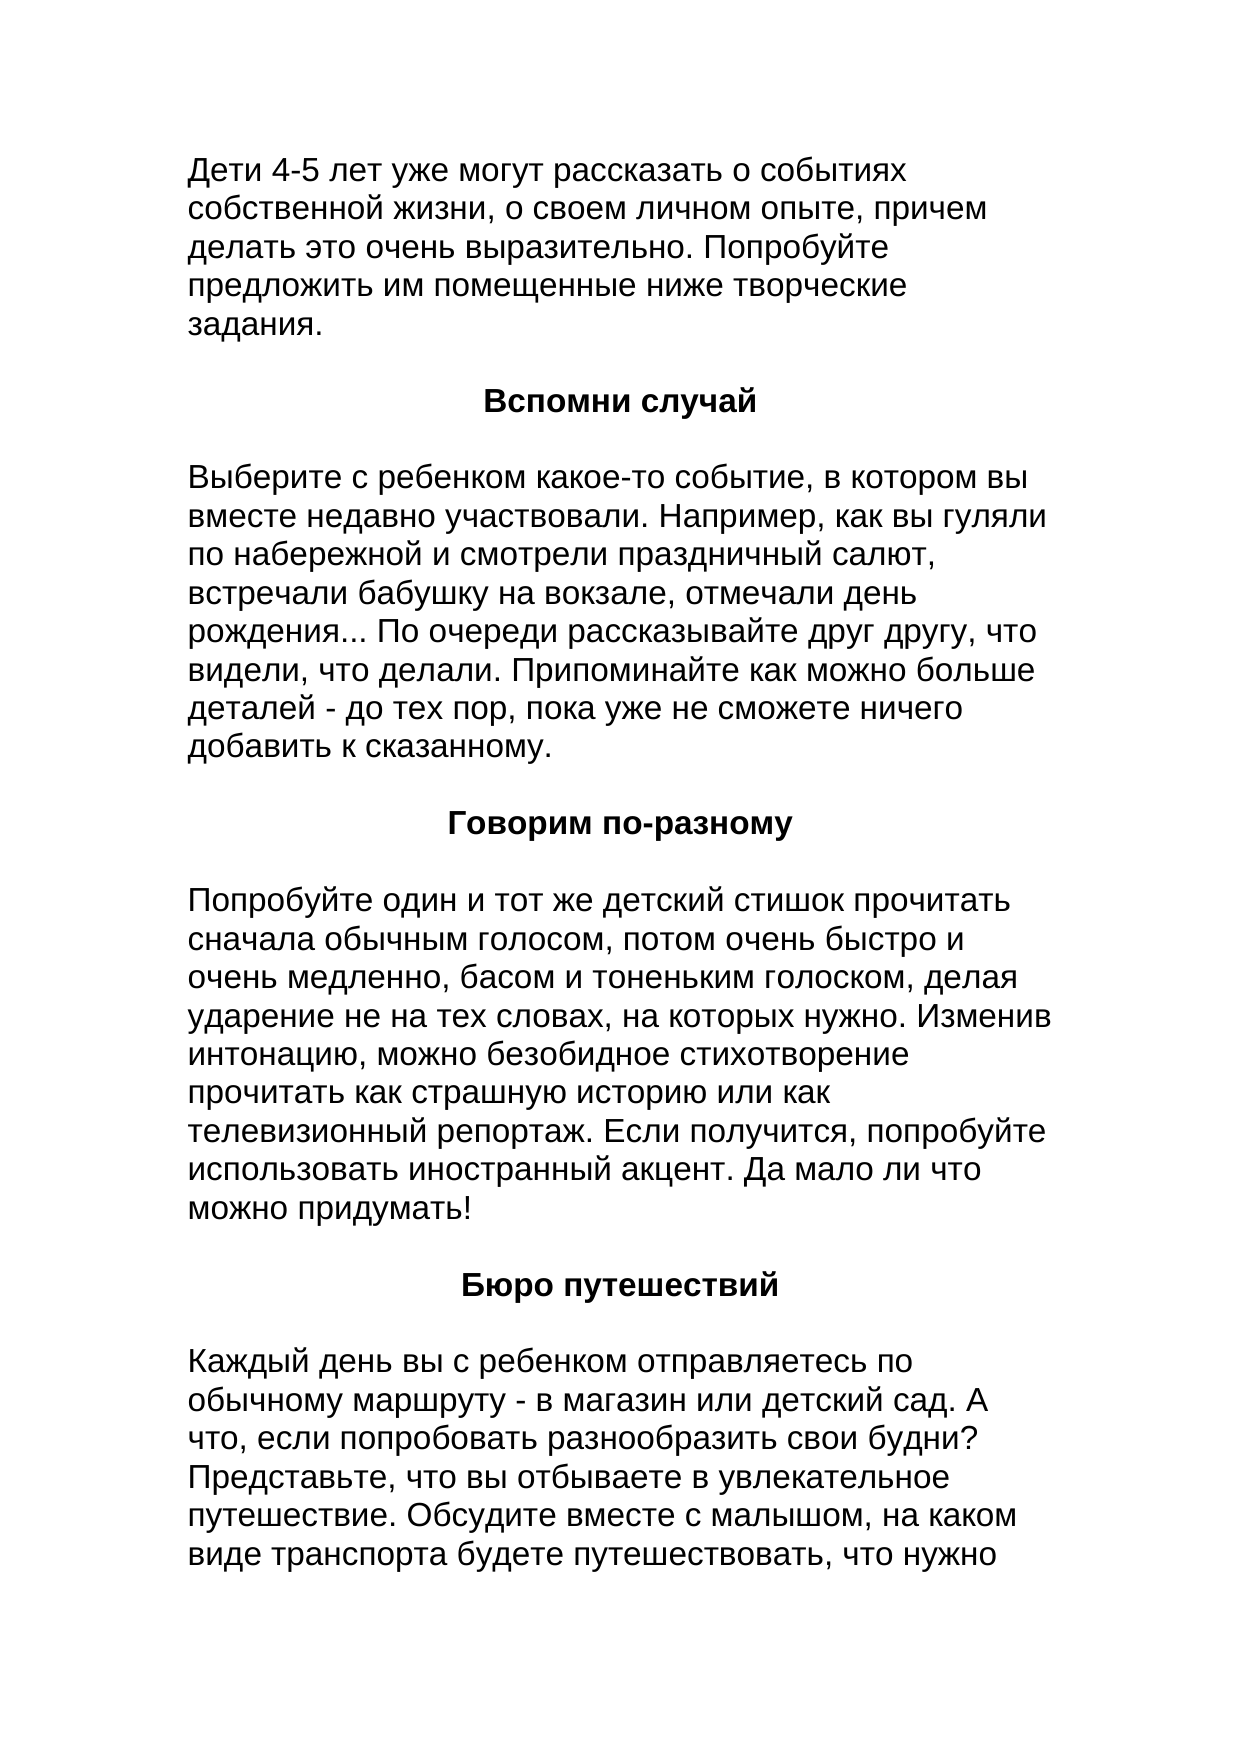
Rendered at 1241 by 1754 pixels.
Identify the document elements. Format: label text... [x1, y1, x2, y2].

text Говорим по-разному [187, 803, 1053, 842]
text Выберите с ребенком какое-то событие, в котором вы вместе недавно участвовали. Например, как вы гуляли по набережной и смотрели праздничный салют, встречали бабушку на вокзале, отмечали день рождения... По очереди рассказывайте друг другу, что видели, что делали. Припоминайте как можно больше деталей - до тех пор, пока уже не сможете ничего добавить к сказанному. [187, 457, 1053, 765]
text Дети 4-5 лет уже могут рассказать о событиях собственной жизни, о своем личном опыте, причем делать это очень выразительно. Попробуйте предложить им помещенные ниже творческие задания. [187, 150, 1053, 342]
text Вспомни случай [187, 381, 1053, 419]
text Бюро путешествий [187, 1265, 1053, 1303]
text Попробуйте один и тот же детский стишок прочитать сначала обычным голосом, потом очень быстро и очень медленно, басом и тоненьким голоском, делая ударение не на тех словах, на которых нужно. Изменив интонацию, можно безобидное стихотворение прочитать как страшную историю или как телевизионный репортаж. Если получится, попробуйте использовать иностранный акцент. Да мало ли что можно придумать! [187, 880, 1053, 1226]
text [187, 1342, 1053, 1572]
